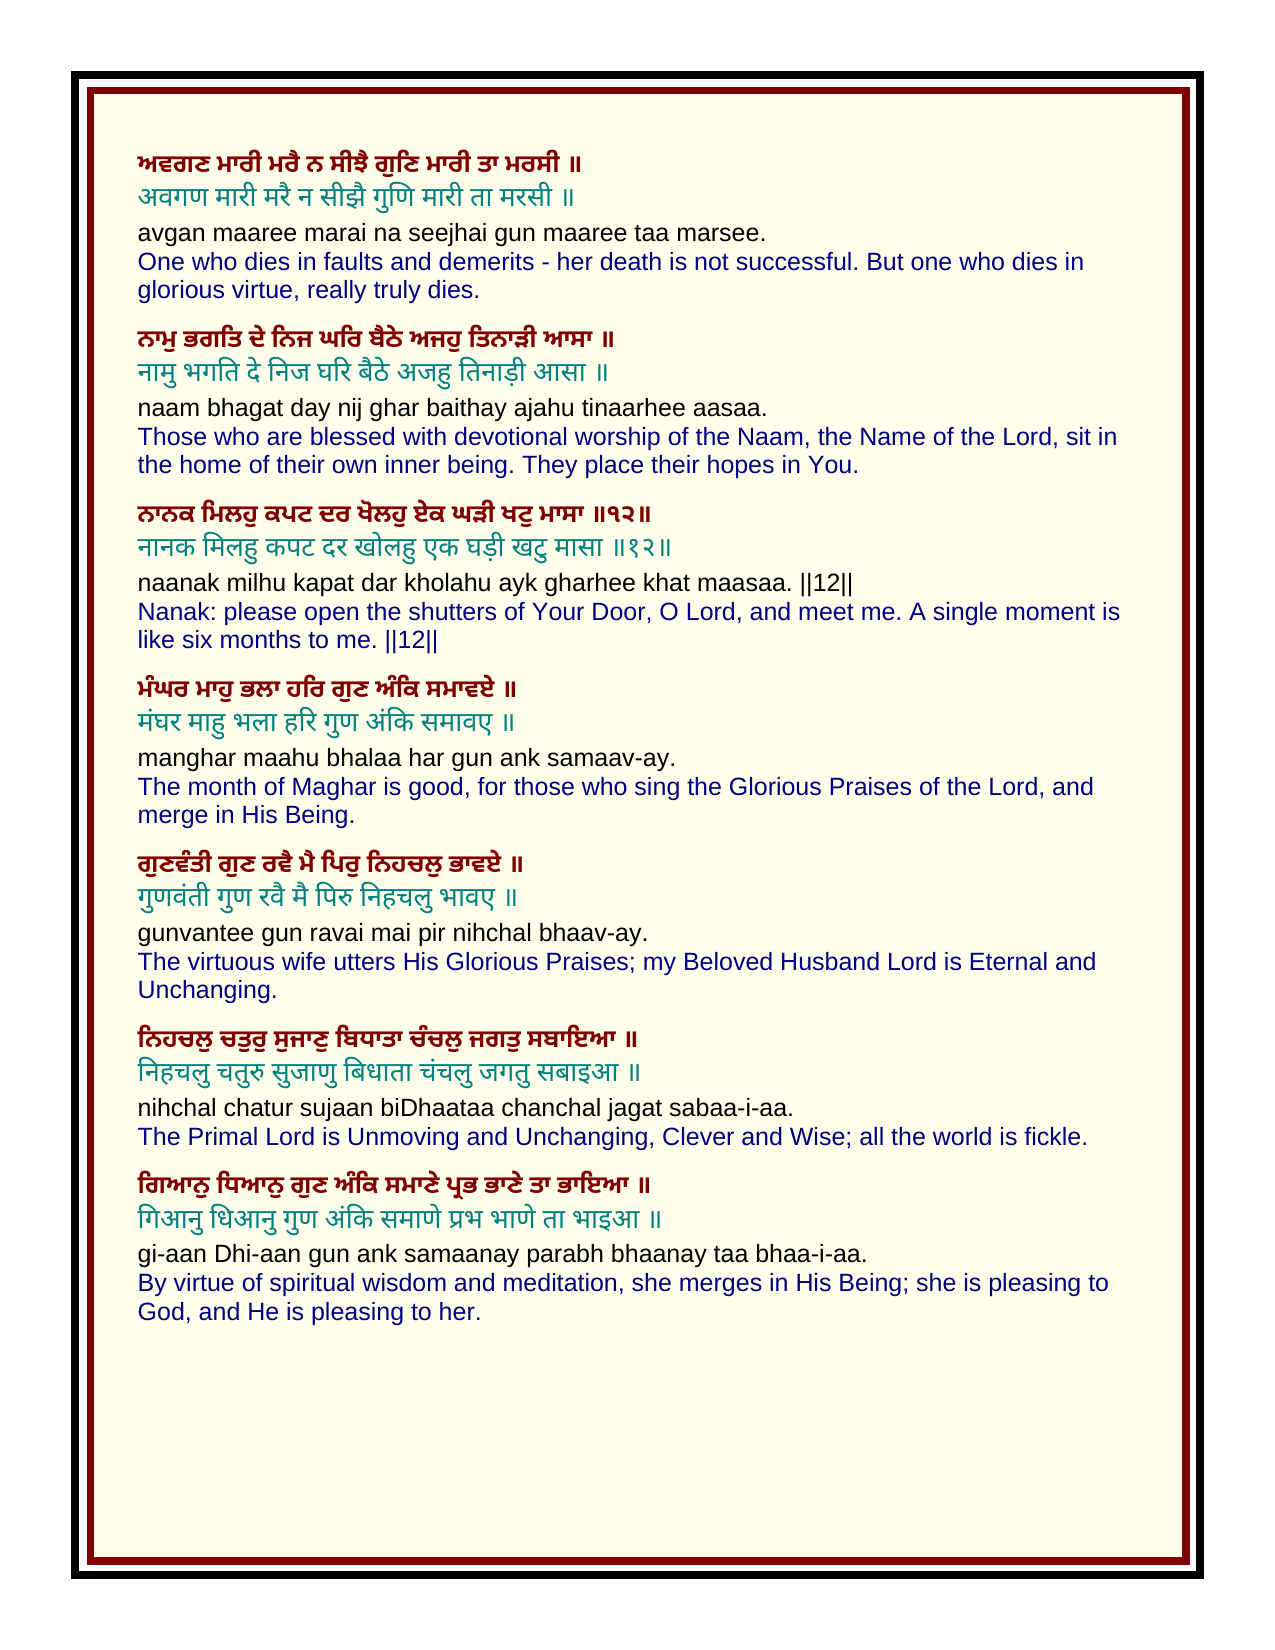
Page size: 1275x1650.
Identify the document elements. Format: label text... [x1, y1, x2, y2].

text ਅਵਗਣ ਮਾਰੀ ਮਰੈ ਨ ਸੀਝੈ ਗੁਣਿ ਮਾਰੀ ਤਾ ਮਰਸੀ ॥ [137, 150, 1138, 183]
text avgan maaree marai na seejhai gun maaree taa marsee. [137, 218, 1138, 247]
text The month of Maghar is good, for those who sing the Glorious Praises of the Lord, and merge in His Being. [137, 772, 1138, 829]
text गुणवंती गुण रवै मै पिरु निहचलु भावए ॥ [137, 883, 1138, 918]
text ਗਿਆਨੁ ਧਿਆਨੁ ਗੁਣ ਅੰਕਿ ਸਮਾਣੇ ਪ੍ਰਭ ਭਾਣੇ ਤਾ ਭਾਇਆ ॥ [137, 1171, 1138, 1204]
text gunvantee gun ravai mai pir nihchal bhaav-ay. [137, 918, 1138, 947]
text One who dies in faults and demerits - her death is not successful. But one who dies in glorious virtue, really truly dies. [137, 247, 1138, 304]
text निहचलु चतुरु सुजाणु बिधाता चंचलु जगतु सबाइआ ॥ [137, 1058, 1138, 1093]
text गिआनु धिआनु गुण अंकि समाणे प्रभ भाणे ता भाइआ ॥ [137, 1204, 1138, 1239]
text gi-aan Dhi-aan gun ank samaanay parabh bhaanay taa bhaa-i-aa. [137, 1239, 1138, 1268]
text ਨਾਨਕ ਮਿਲਹੁ ਕਪਟ ਦਰ ਖੋਲਹੁ ਏਕ ਘੜੀ ਖਟੁ ਮਾਸਾ ॥੧੨॥ [137, 500, 1138, 533]
text नानक मिलहु कपट दर खोलहु एक घड़ी खटु मासा ॥१२॥ [137, 533, 1138, 568]
text ਨਾਮੁ ਭਗਤਿ ਦੇ ਨਿਜ ਘਰਿ ਬੈਠੇ ਅਜਹੁ ਤਿਨਾੜੀ ਆਸਾ ॥ [137, 325, 1138, 358]
text The virtuous wife utters His Glorious Praises; my Beloved Husband Lord is Eternal and Unchanging. [137, 947, 1138, 1004]
text ਨਿਹਚਲੁ ਚਤੁਰੁ ਸੁਜਾਣੁ ਬਿਧਾਤਾ ਚੰਚਲੁ ਜਗਤੁ ਸਬਾਇਆ ॥ [137, 1025, 1138, 1058]
text naam bhagat day nij ghar baithay ajahu tinaarhee aasaa. [137, 393, 1138, 422]
text naanak milhu kapat dar kholahu ayk gharhee khat maasaa. ||12|| [137, 568, 1138, 597]
text मंघर माहु भला हरि गुण अंकि समावए ॥ [137, 708, 1138, 743]
text नामु भगति दे निज घरि बैठे अजहु तिनाड़ी आसा ॥ [137, 358, 1138, 393]
text अवगण मारी मरै न सीझै गुणि मारी ता मरसी ॥ [137, 183, 1138, 218]
text ਮੰਘਰ ਮਾਹੁ ਭਲਾ ਹਰਿ ਗੁਣ ਅੰਕਿ ਸਮਾਵਏ ॥ [137, 675, 1138, 708]
text The Primal Lord is Unmoving and Unchanging, Clever and Wise; all the world is fickle. [137, 1122, 1138, 1150]
text Nanak: please open the shutters of Your Door, O Lord, and meet me. A single moment is like six months to me. ||12|| [137, 597, 1138, 654]
text ਗੁਣਵੰਤੀ ਗੁਣ ਰਵੈ ਮੈ ਪਿਰੁ ਨਿਹਚਲੁ ਭਾਵਏ ॥ [137, 850, 1138, 883]
text Those who are blessed with devotional worship of the Naam, the Name of the Lord, sit in the home of their own inner being. They place their hopes in You. [137, 422, 1138, 479]
text manghar maahu bhalaa har gun ank samaav-ay. [137, 743, 1138, 772]
text nihchal chatur sujaan biDhaataa chanchal jagat sabaa-i-aa. [137, 1093, 1138, 1122]
text By virtue of spiritual wisdom and meditation, she merges in His Being; she is pleasing to God, and He is pleasing to her. [137, 1268, 1138, 1325]
